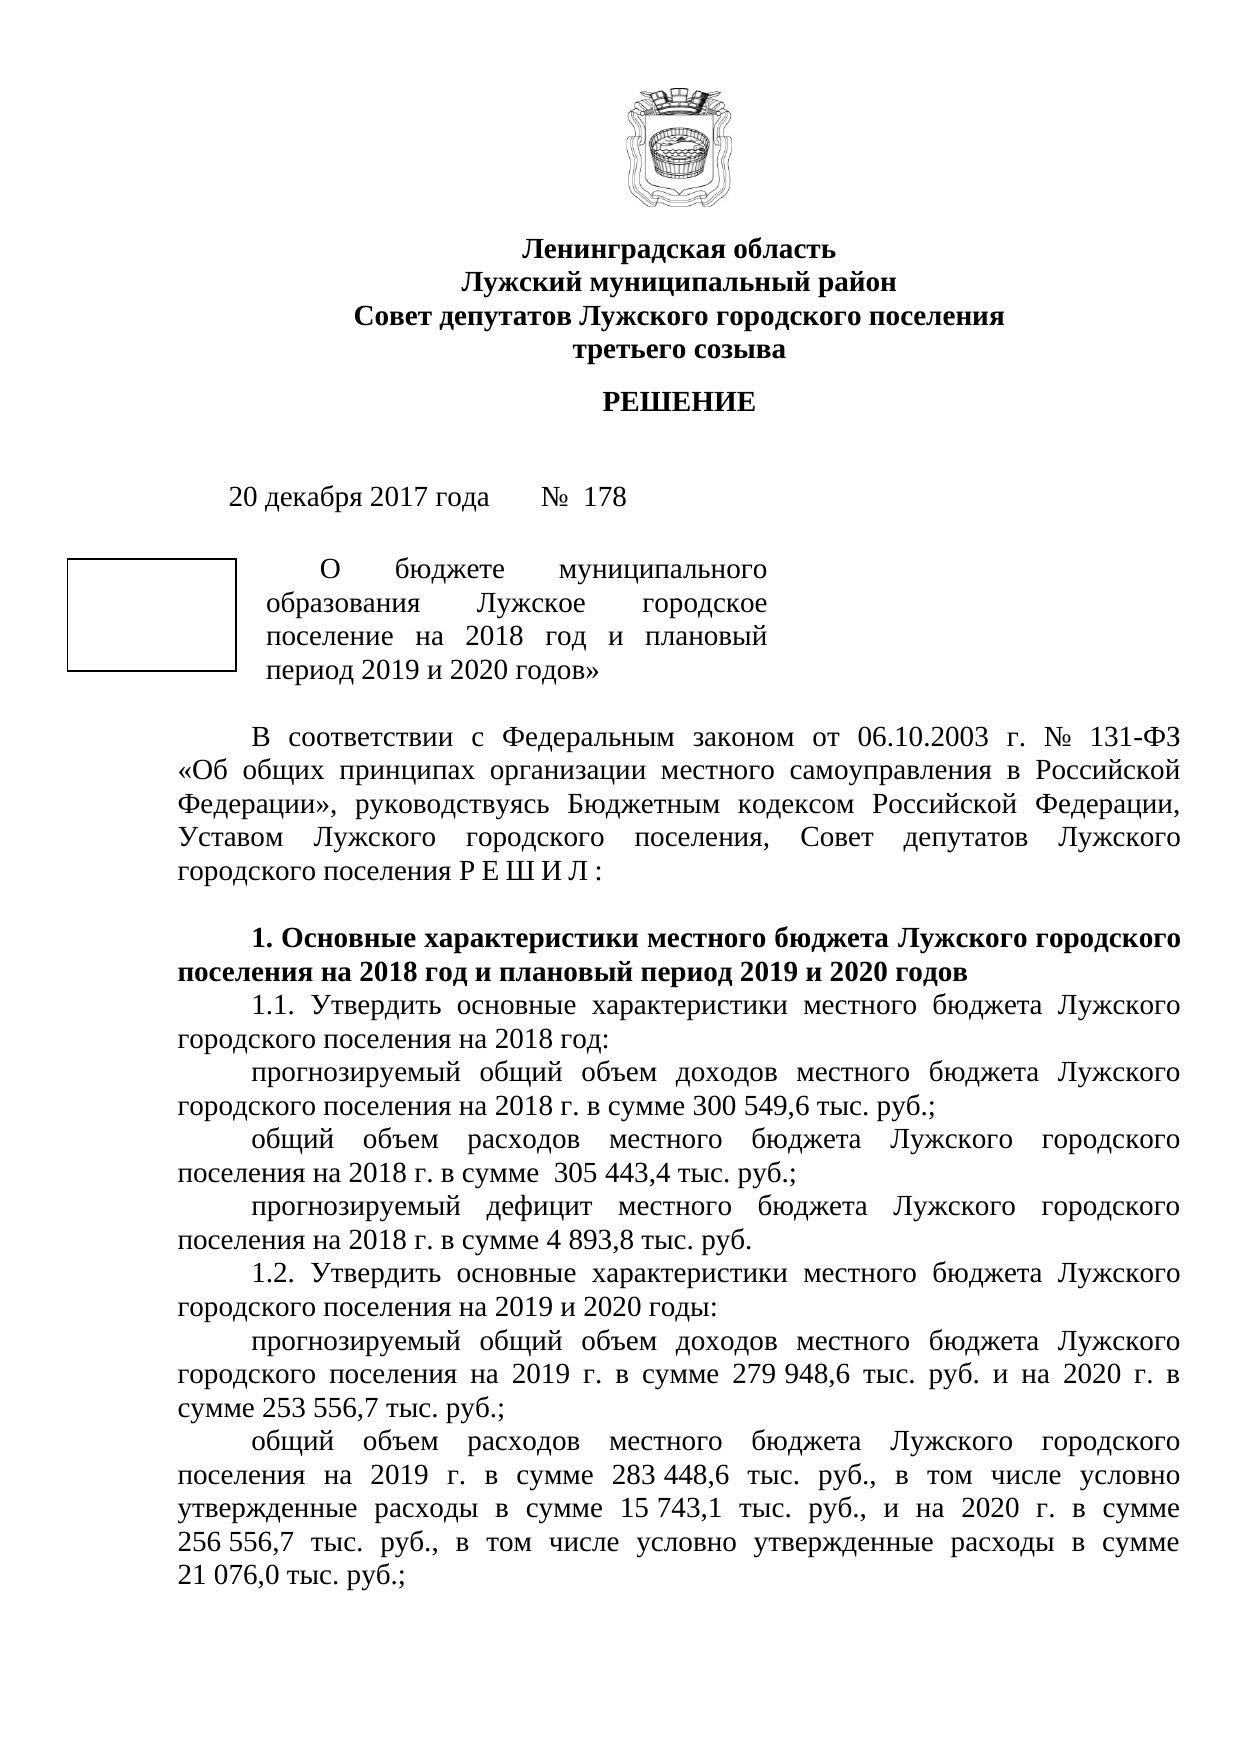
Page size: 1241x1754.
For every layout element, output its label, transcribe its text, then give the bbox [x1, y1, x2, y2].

picture [626, 88, 732, 207]
text 1. Основные характеристики местного бюджета Лужского городского поселения на 2018 год и плановый период 2019 и 2020 годов [177, 920, 1181, 987]
text РЕШЕНИЕ [177, 384, 1181, 418]
text третьего созыва [177, 331, 1181, 365]
text прогнозируемый общий объем доходов местного бюджета Лужского городского поселения на 2018 г. в сумме 300 549,6 тыс. руб.; [177, 1054, 1181, 1121]
text общий объем расходов местного бюджета Лужского городского поселения на 2018 г. в сумме 305 443,4 тыс. руб.; [177, 1121, 1181, 1188]
text прогнозируемый дефицит местного бюджета Лужского городского поселения на 2018 г. в сумме 4 893,8 тыс. руб. [177, 1188, 1181, 1256]
text В соответствии с Федеральным законом от 06.10.2003 г. № 131-ФЗ «Об общих принципах организации местного самоуправления в Российской Федерации», руководствуясь Бюджетным кодексом Российской Федерации, Уставом Лужского городского поселения, Совет депутатов Лужского городского поселения РЕШИЛ: [177, 719, 1181, 887]
text Совет депутатов Лужского городского поселения [177, 298, 1181, 331]
text 1.2. Утвердить основные характеристики местного бюджета Лужского городского поселения на 2019 и 2020 годы: [177, 1256, 1181, 1323]
text 1.1. Утвердить основные характеристики местного бюджета Лужского городского поселения на 2018 год: [177, 987, 1181, 1054]
text общий объем расходов местного бюджета Лужского городского поселения на 2019 г. в сумме 283 448,6 тыс. руб., в том числе условно утвержденные расходы в сумме 15 743,1 тыс. руб., и на 2020 г. в сумме 256 556,7 тыс. руб., в том числе условно утвержденные расходы в сумме 21 076,0 тыс. руб.; [177, 1423, 1181, 1591]
text 20 декабря 2017 года № 178 [177, 479, 1181, 513]
text прогнозируемый общий объем доходов местного бюджета Лужского городского поселения на 2019 г. в сумме 279 948,6 тыс. руб. и на 2020 г. в сумме 253 556,7 тыс. руб.; [177, 1323, 1181, 1423]
text О бюджете муниципального образования Лужское городское поселение на 2018 год и плановый период 2019 и 2020 годов» [266, 551, 768, 685]
text Ленинградская область [177, 231, 1181, 264]
text Лужский муниципальный район [177, 264, 1181, 298]
